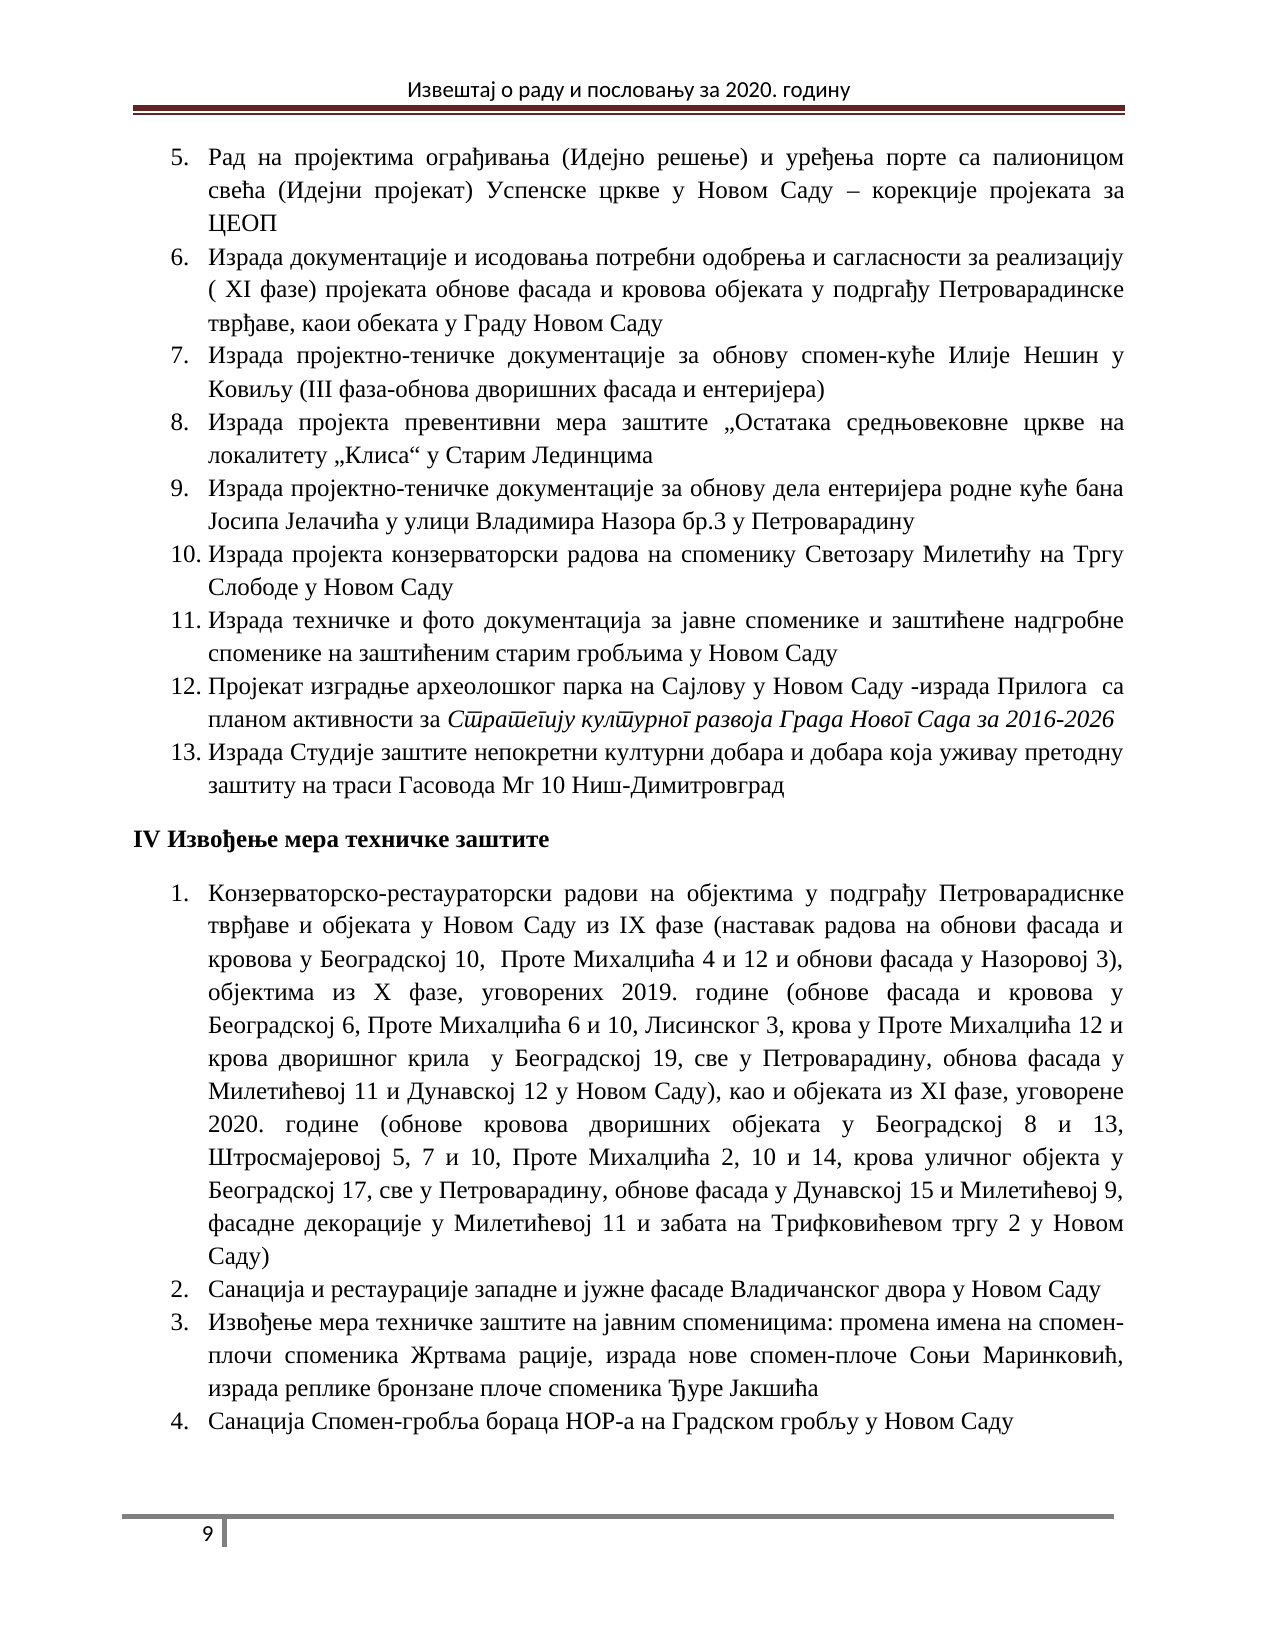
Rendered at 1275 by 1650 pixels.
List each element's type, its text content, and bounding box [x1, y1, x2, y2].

list Израда пројектно-теничке документације за обнову дела ентеријера родне куће бана Јосипа Јелачића у улици Владимира Назора бр.3 у Петроварадину [170, 473, 1125, 534]
list Израда пројектно-теничке документације за обнову спомен-куће Илије Нешин у Ковиљу (III фаза-обнова дворишних фасада и ентеријера) [170, 341, 1125, 402]
list Израда техничке и фото документација за јавне споменике и заштићене надгробне споменике на заштићеним старим гробљима у Новом Саду [170, 605, 1125, 667]
list Израда документације и исодовања потребни одобрења и сагласности за реализацију ( XI фазе) пројеката обнове фасада и кровова објеката у подргађу Петроварадинске тврђаве, каои обеката у Граду Новом Саду [170, 242, 1125, 336]
list Израда пројекта конзерваторски радова на споменику Светозару Милетићу на Тргу Слободе у Новом Саду [170, 539, 1125, 601]
list Конзерваторско-рестаураторски радови на објектима у подграђу Петроварадиснке тврђаве и објеката у Новом Саду из IX фазе (наставак радова на обнови фасада и кровова у Београдској 10, Проте Михалџића 4 и 12 и обнови фасада у Назоровој 3), објектима из X фазe, уговорених 2019. године (обнове фасада и кровова у Београдској 6, Проте Михалџића 6 и 10, Лисинског 3, крова у Проте Михалџића 12 и крова дворишног крила у Београдској 19, све у Петроварадину, обнова фасада у Милетићевој 11 и Дунавској 12 у Новом Саду), као и објеката из XI фазе, уговорене 2020. године (обнове кровова дворишних објеката у Београдској 8 и 13, Штросмајеровој 5, 7 и 10, Проте Михалџића 2, 10 и 14, крова уличног објекта у Београдској 17, све у Петроварадину, обнове фасада у Дунавској 15 и Милетићевој 9, фасадне декорације у Милетићевој 11 и забата на Трифковићевом тргу 2 у Новом Саду) [170, 878, 1125, 1269]
list Санација Спомен-гробља бораца НОР-а на Градском гробљу у Новом Саду [170, 1406, 1125, 1435]
list Санација и рестаурације западне и јужне фасаде Владичанског двора у Новом Саду [170, 1274, 1125, 1303]
list Рад на пројектима ограђивања (Идејно решење) и уређења порте са палионицом свећа (Идејни пројекат) Успенске цркве у Новом Саду – корекције пројеката за ЦЕОП [170, 142, 1125, 237]
list Израда Студије заштите непокретни културни добара и добара која уживау претодну заштиту на траси Гасовода Мг 10 Ниш-Димитровград [170, 737, 1125, 799]
text IV Извођење мера техничке заштите [133, 824, 1125, 852]
list Пројекат изградње археолошког парка на Сајлову у Новом Саду -израда Прилога са планом активности за Стратегију културног развоја Града Новог Сада за 2016-2026 [170, 671, 1125, 733]
list Израда пројекта превентивни мера заштите „Остатака средњовековне цркве на локалитету „Клиса“ у Старим Лединцима [170, 407, 1125, 468]
list Извођење мера техничке заштите на јавним споменицима: промена имена на спомен-плочи споменика Жртвама рације, израда нове спомен-плоче Соњи Маринковић, израда реплике бронзане плоче споменика Ђуре Јакшића [170, 1307, 1125, 1402]
